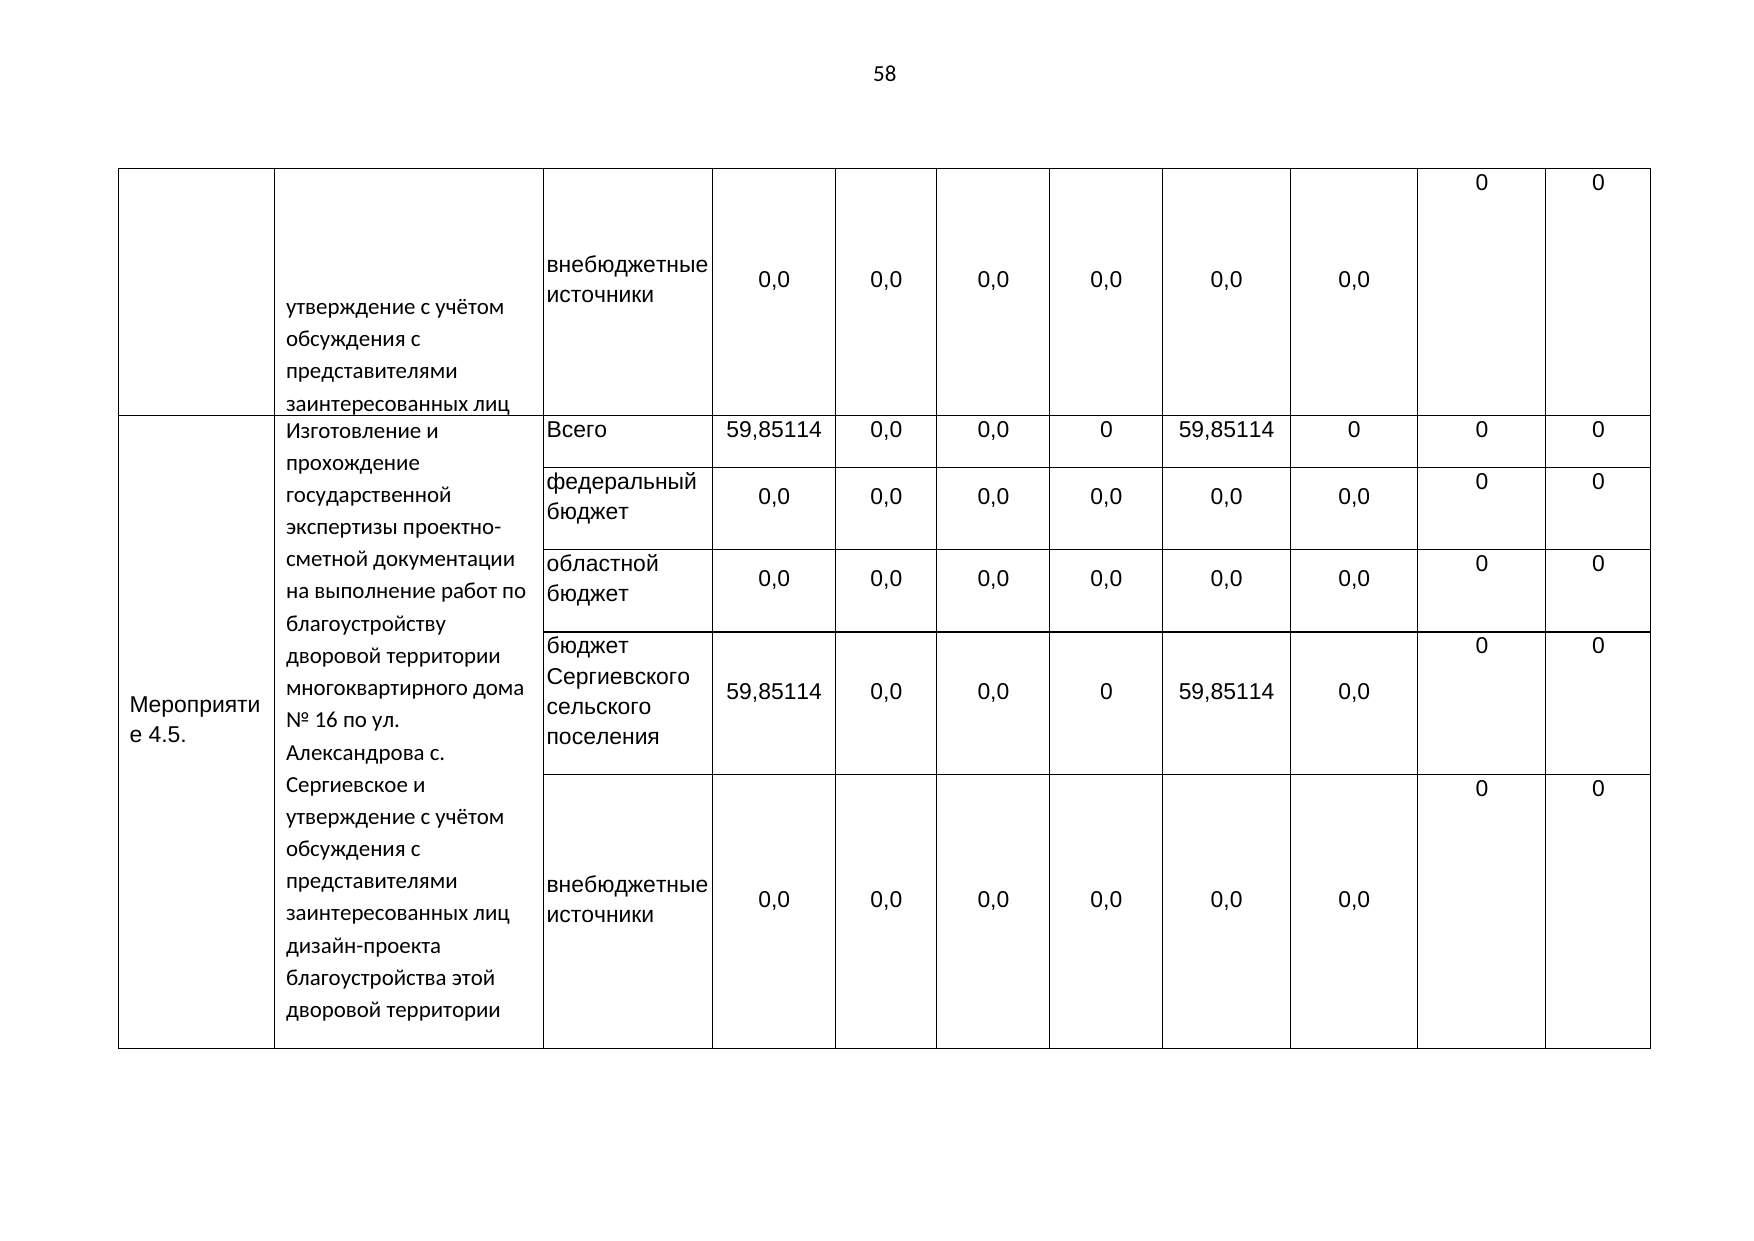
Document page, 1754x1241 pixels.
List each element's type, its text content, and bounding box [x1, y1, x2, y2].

table_cell 0,0 [937, 468, 1049, 549]
table_cell 0,0 [1163, 775, 1290, 1048]
table_cell Всего [544, 416, 712, 467]
table_cell 0,0 [713, 468, 835, 549]
table_cell 0 [1546, 775, 1650, 1048]
table_cell 0,0 [713, 550, 835, 631]
table_cell 0 [1546, 416, 1650, 467]
table_cell бюджет Сергиевского сельского поселения [544, 633, 712, 774]
table_cell 0,0 [1163, 468, 1290, 549]
table_cell 0,0 [937, 775, 1049, 1048]
table_cell федеральный бюджет [544, 468, 712, 549]
table_cell 0 [1050, 633, 1162, 774]
table_cell 0 [1418, 633, 1545, 774]
table_cell 59,85114 [713, 416, 835, 467]
table_cell 59,85114 [1163, 633, 1290, 774]
table_cell 0,0 [713, 169, 835, 415]
table_cell внебюджетные источники [544, 169, 712, 415]
table_cell 0,0 [1291, 468, 1417, 549]
table_cell 0 [1418, 468, 1545, 549]
table_cell 0 [1291, 416, 1417, 467]
table_cell 0,0 [937, 633, 1049, 774]
table_cell Мероприятие 4.5. [119, 416, 274, 1048]
table_cell 0,0 [713, 775, 835, 1048]
table_cell 0 [1418, 775, 1545, 1048]
table_cell 0,0 [937, 550, 1049, 631]
table_cell Изготовление и прохождение государственной экспертизы проектно-сметной документации на выполнение работ по благоустройству дворовой территории многоквартирного дома № 16 по ул. Александрова с. Сергиевское и утверждение с учётом обсуждения с представителями заинтересованных лиц дизайн-проекта благоустройства этой дворовой территории [275, 416, 543, 1048]
table_cell областной бюджет [544, 550, 712, 631]
table_cell 0,0 [1050, 775, 1162, 1048]
table_cell 0,0 [1291, 169, 1417, 415]
table_cell 0,0 [937, 169, 1049, 415]
table_cell 0 [1546, 550, 1650, 631]
table_cell 0,0 [1050, 468, 1162, 549]
table_cell 0,0 [836, 416, 936, 467]
table_cell 0,0 [1291, 775, 1417, 1048]
table_cell 0 [1546, 169, 1650, 415]
table_cell 59,85114 [1163, 416, 1290, 467]
table_cell 0 [1418, 416, 1545, 467]
table_cell 59,85114 [713, 633, 835, 774]
table_cell 0,0 [836, 550, 936, 631]
table_cell 0,0 [836, 633, 936, 774]
table_cell 0 [1546, 633, 1650, 774]
table_cell 0,0 [836, 468, 936, 549]
table_cell 0 [1418, 169, 1545, 415]
table_cell 0,0 [1050, 550, 1162, 631]
table_cell 0,0 [1163, 169, 1290, 415]
table_cell 0,0 [1050, 169, 1162, 415]
table_cell 0 [1050, 416, 1162, 467]
table_cell 0,0 [836, 169, 936, 415]
table_cell 0,0 [1163, 550, 1290, 631]
table_cell внебюджетные источники [544, 775, 712, 1048]
table_cell 0,0 [836, 775, 936, 1048]
table_cell 0,0 [1291, 633, 1417, 774]
table_cell 0,0 [937, 416, 1049, 467]
table_cell 0 [1418, 550, 1545, 631]
table_cell 0 [1546, 468, 1650, 549]
table_cell 0,0 [1291, 550, 1417, 631]
